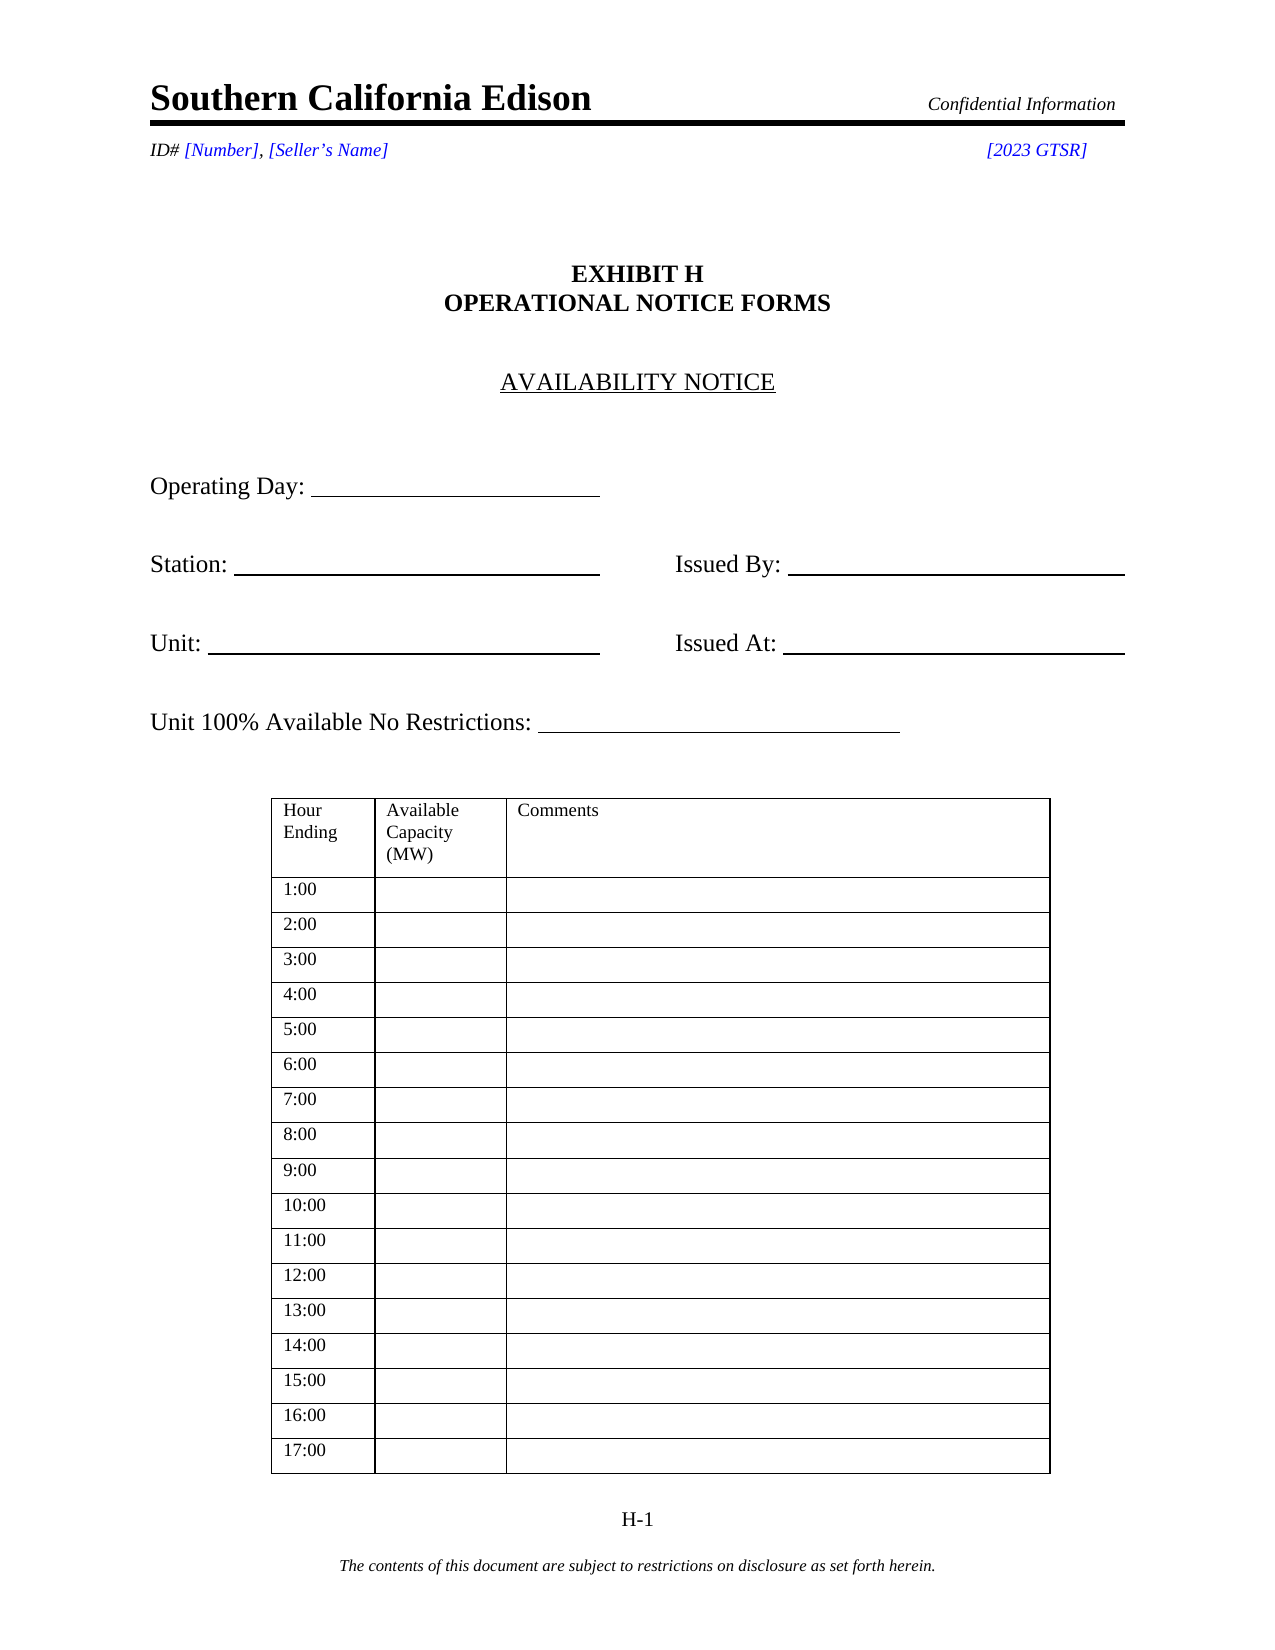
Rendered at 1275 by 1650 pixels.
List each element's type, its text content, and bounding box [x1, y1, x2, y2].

table_cell [376, 1299, 506, 1333]
table_cell [376, 1194, 506, 1228]
table_cell 13:00 [272, 1299, 374, 1333]
table_cell [376, 1264, 506, 1298]
table_cell [376, 1334, 506, 1368]
table_cell [376, 878, 506, 912]
table_cell 14:00 [272, 1334, 374, 1368]
subtitle Unit: Issued At: [150, 628, 1125, 657]
table_cell [507, 983, 1049, 1017]
table_cell 5:00 [272, 1018, 374, 1052]
table_cell 17:00 [272, 1439, 374, 1473]
table_cell [507, 948, 1049, 982]
table_cell [376, 1229, 506, 1263]
subtitle Unit 100% Available No Restrictions: [150, 707, 1125, 736]
subtitle OPERATIONAL NOTICE FORMS [150, 288, 1125, 317]
table_cell [507, 1264, 1049, 1298]
table_cell 16:00 [272, 1404, 374, 1438]
table_cell [376, 1123, 506, 1157]
table_cell 10:00 [272, 1194, 374, 1228]
subtitle AVAILABILITY NOTICE [150, 367, 1125, 396]
table_cell [376, 1439, 506, 1473]
table_cell [507, 1334, 1049, 1368]
table_cell [507, 1229, 1049, 1263]
table_cell 3:00 [272, 948, 374, 982]
table_cell [507, 1053, 1049, 1087]
table_cell [376, 1369, 506, 1403]
table_cell [376, 1088, 506, 1122]
table_cell [376, 913, 506, 947]
table_cell [376, 948, 506, 982]
table_cell [507, 1299, 1049, 1333]
table_cell [507, 1439, 1049, 1473]
table_cell 15:00 [272, 1369, 374, 1403]
table_header Available Capacity (MW) [376, 799, 506, 877]
table_cell [507, 913, 1049, 947]
table_cell 7:00 [272, 1088, 374, 1122]
table_cell 4:00 [272, 983, 374, 1017]
table_cell [376, 983, 506, 1017]
table_cell 1:00 [272, 878, 374, 912]
table_cell 6:00 [272, 1053, 374, 1087]
table_header Comments [507, 799, 1049, 877]
table_cell [376, 1053, 506, 1087]
table_cell 9:00 [272, 1159, 374, 1192]
table_cell [507, 1018, 1049, 1052]
table_cell [376, 1159, 506, 1192]
table_cell 2:00 [272, 913, 374, 947]
table_cell 11:00 [272, 1229, 374, 1263]
subtitle Operating Day: [150, 471, 1125, 499]
table_cell [376, 1404, 506, 1438]
table_cell 12:00 [272, 1264, 374, 1298]
table_cell [376, 1018, 506, 1052]
table_cell [507, 1159, 1049, 1192]
table_cell 8:00 [272, 1123, 374, 1157]
table_cell [507, 1369, 1049, 1403]
table_cell [507, 1123, 1049, 1157]
subtitle EXHIBIT H [150, 259, 1125, 288]
table_header Hour Ending [272, 799, 374, 877]
table_cell [507, 1088, 1049, 1122]
table_cell [507, 1404, 1049, 1438]
subtitle Station: Issued By: [150, 549, 1125, 578]
table_cell [507, 1194, 1049, 1228]
table_cell [507, 878, 1049, 912]
